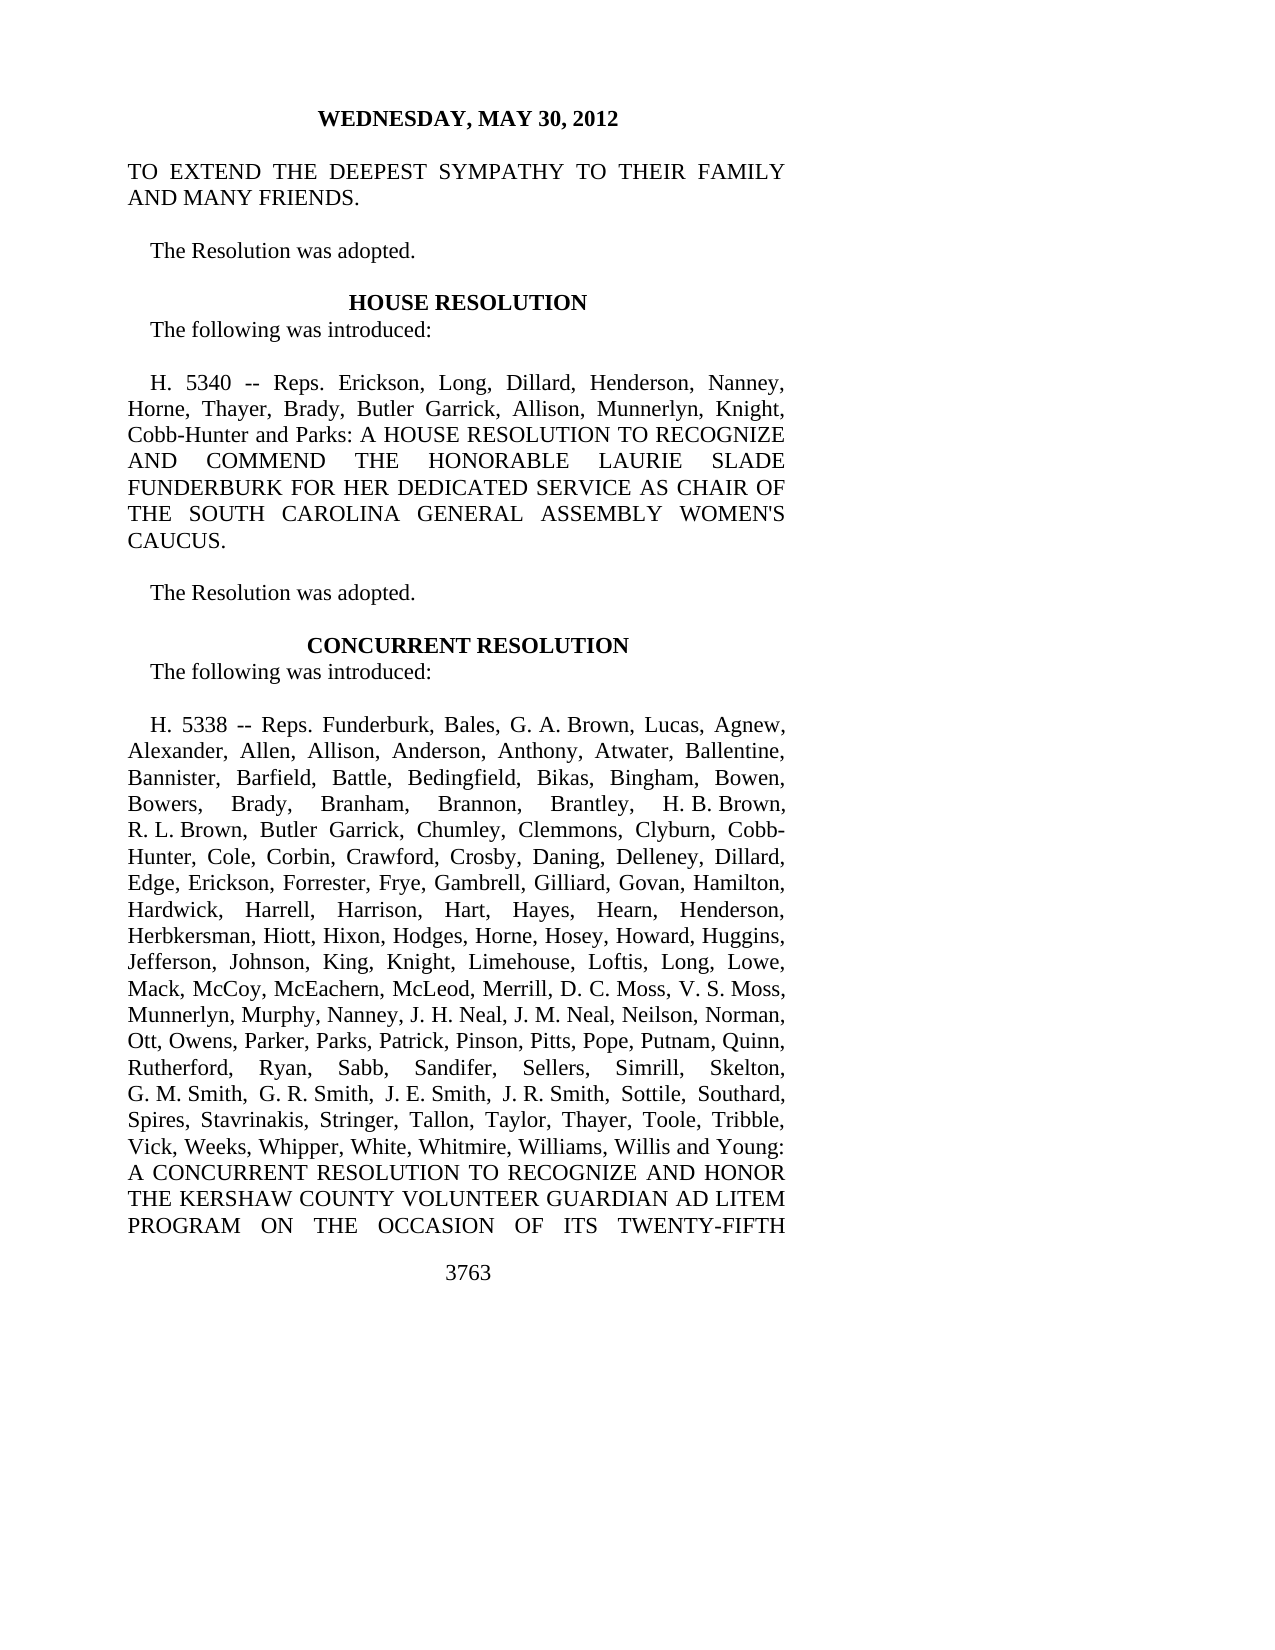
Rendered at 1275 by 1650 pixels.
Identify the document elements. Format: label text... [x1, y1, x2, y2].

text HOUSE RESOLUTION [127, 289, 786, 316]
text The following was introduced: [127, 658, 786, 685]
text The Resolution was adopted. [127, 237, 786, 263]
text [127, 711, 786, 1238]
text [127, 158, 786, 210]
text The following was introduced: [127, 316, 786, 342]
text CONCURRENT RESOLUTION [127, 632, 786, 658]
text The Resolution was adopted. [127, 579, 786, 606]
text H. 5340 -- Reps. Erickson, Long, Dillard, Henderson, Nanney, Horne, Thayer, Brady, Butler Garrick, Allison, Munnerlyn, Knight, Cobb-Hunter and Parks: A HOUSE RESOLUTION TO RECOGNIZE AND COMMEND THE HONORABLE LAURIE SLADE FUNDERBURK FOR HER DEDICATED SERVICE AS CHAIR OF THE SOUTH CAROLINA GENERAL ASSEMBLY WOMEN'S CAUCUS. [127, 368, 786, 553]
